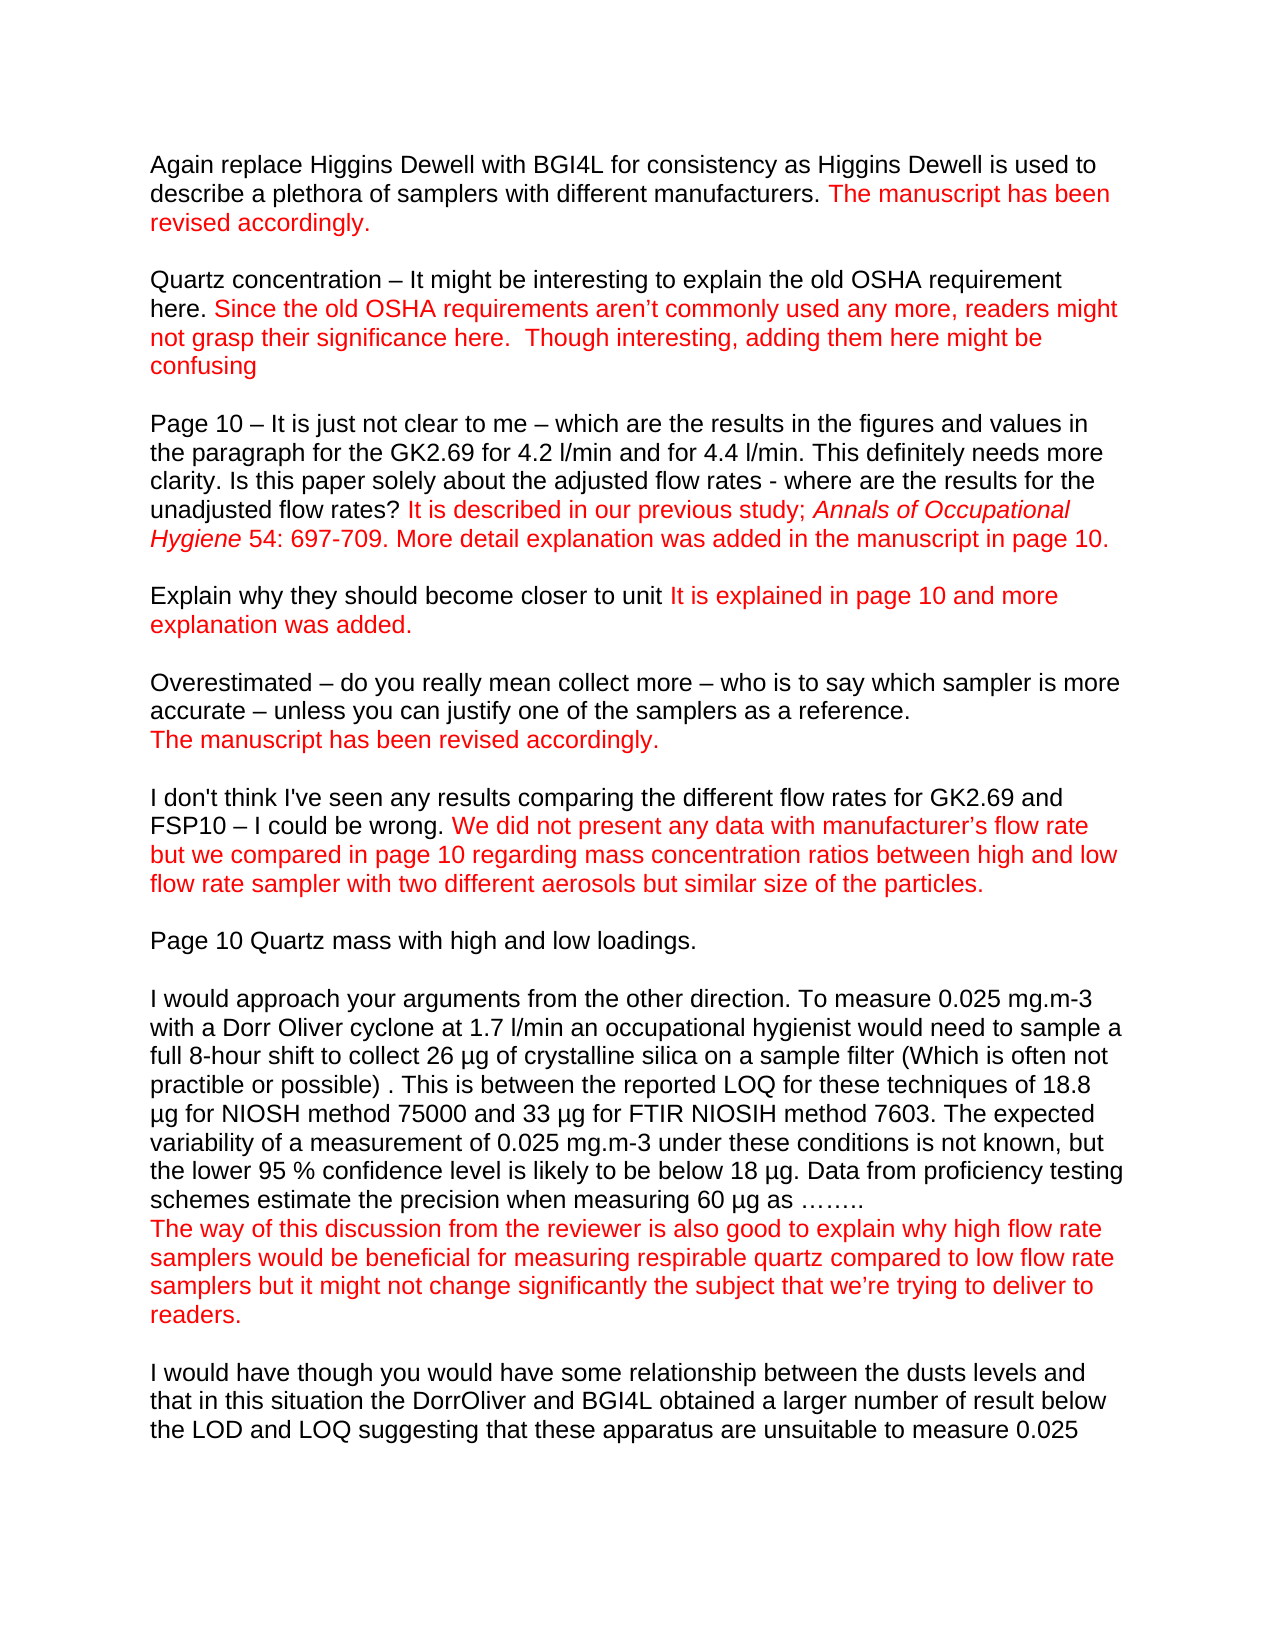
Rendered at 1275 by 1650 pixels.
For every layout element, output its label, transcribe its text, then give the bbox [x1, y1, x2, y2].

text I don't think I've seen any results comparing the different flow rates for GK2.69 and FSP10 – I could be wrong. We did not present any data with manufacturer’s flow rate but we compared in page 10 regarding mass concentration ratios between high and low flow rate sampler with two different aerosols but similar size of the particles. [150, 782, 1125, 897]
text The manuscript has been revised accordingly. [150, 725, 1125, 754]
text I would approach your arguments from the other direction. To measure 0.025 mg.m-3 with a Dorr Oliver cyclone at 1.7 l/min an occupational hygienist would need to sample a full 8-hour shift to collect 26 µg of crystalline silica on a sample filter (Which is often not practible or possible) . This is between the reported LOQ for these techniques of 18.8 µg for NIOSH method 75000 and 33 µg for FTIR NIOSIH method 7603. The expected variability of a measurement of 0.025 mg.m-3 under these conditions is not known, but the lower 95 % confidence level is likely to be below 18 µg. Data from proficiency testing schemes estimate the precision when measuring 60 µg as …….. [150, 984, 1125, 1214]
text The way of this discussion from the reviewer is also good to explain why high flow rate samplers would be beneficial for measuring respirable quartz compared to low flow rate samplers but it might not change significantly the subject that we’re trying to deliver to readers. [150, 1214, 1125, 1329]
text Again replace Higgins Dewell with BGI4L for consistency as Higgins Dewell is used to describe a plethora of samplers with different manufacturers. The manuscript has been revised accordingly. [150, 150, 1125, 236]
text Overestimated – do you really mean collect more – who is to say which sampler is more accurate – unless you can justify one of the samplers as a reference. [150, 667, 1125, 725]
text Explain why they should become closer to unit It is explained in page 10 and more explanation was added. [150, 581, 1125, 639]
text Page 10 Quartz mass with high and low loadings. [150, 926, 1125, 955]
text Page 10 – It is just not clear to me – which are the results in the figures and values in the paragraph for the GK2.69 for 4.2 l/min and for 4.4 l/min. This definitely needs more clarity. Is this paper solely about the adjusted flow rates - where are the results for the unadjusted flow rates? It is described in our previous study; Annals of Occupational Hygiene 54: 697-709. More detail explanation was added in the manuscript in page 10. [150, 409, 1125, 552]
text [150, 1357, 1125, 1444]
text Quartz concentration – It might be interesting to explain the old OSHA requirement here. Since the old OSHA requirements aren’t commonly used any more, readers might not grasp their significance here. Though interesting, adding them here might be confusing [150, 265, 1125, 380]
